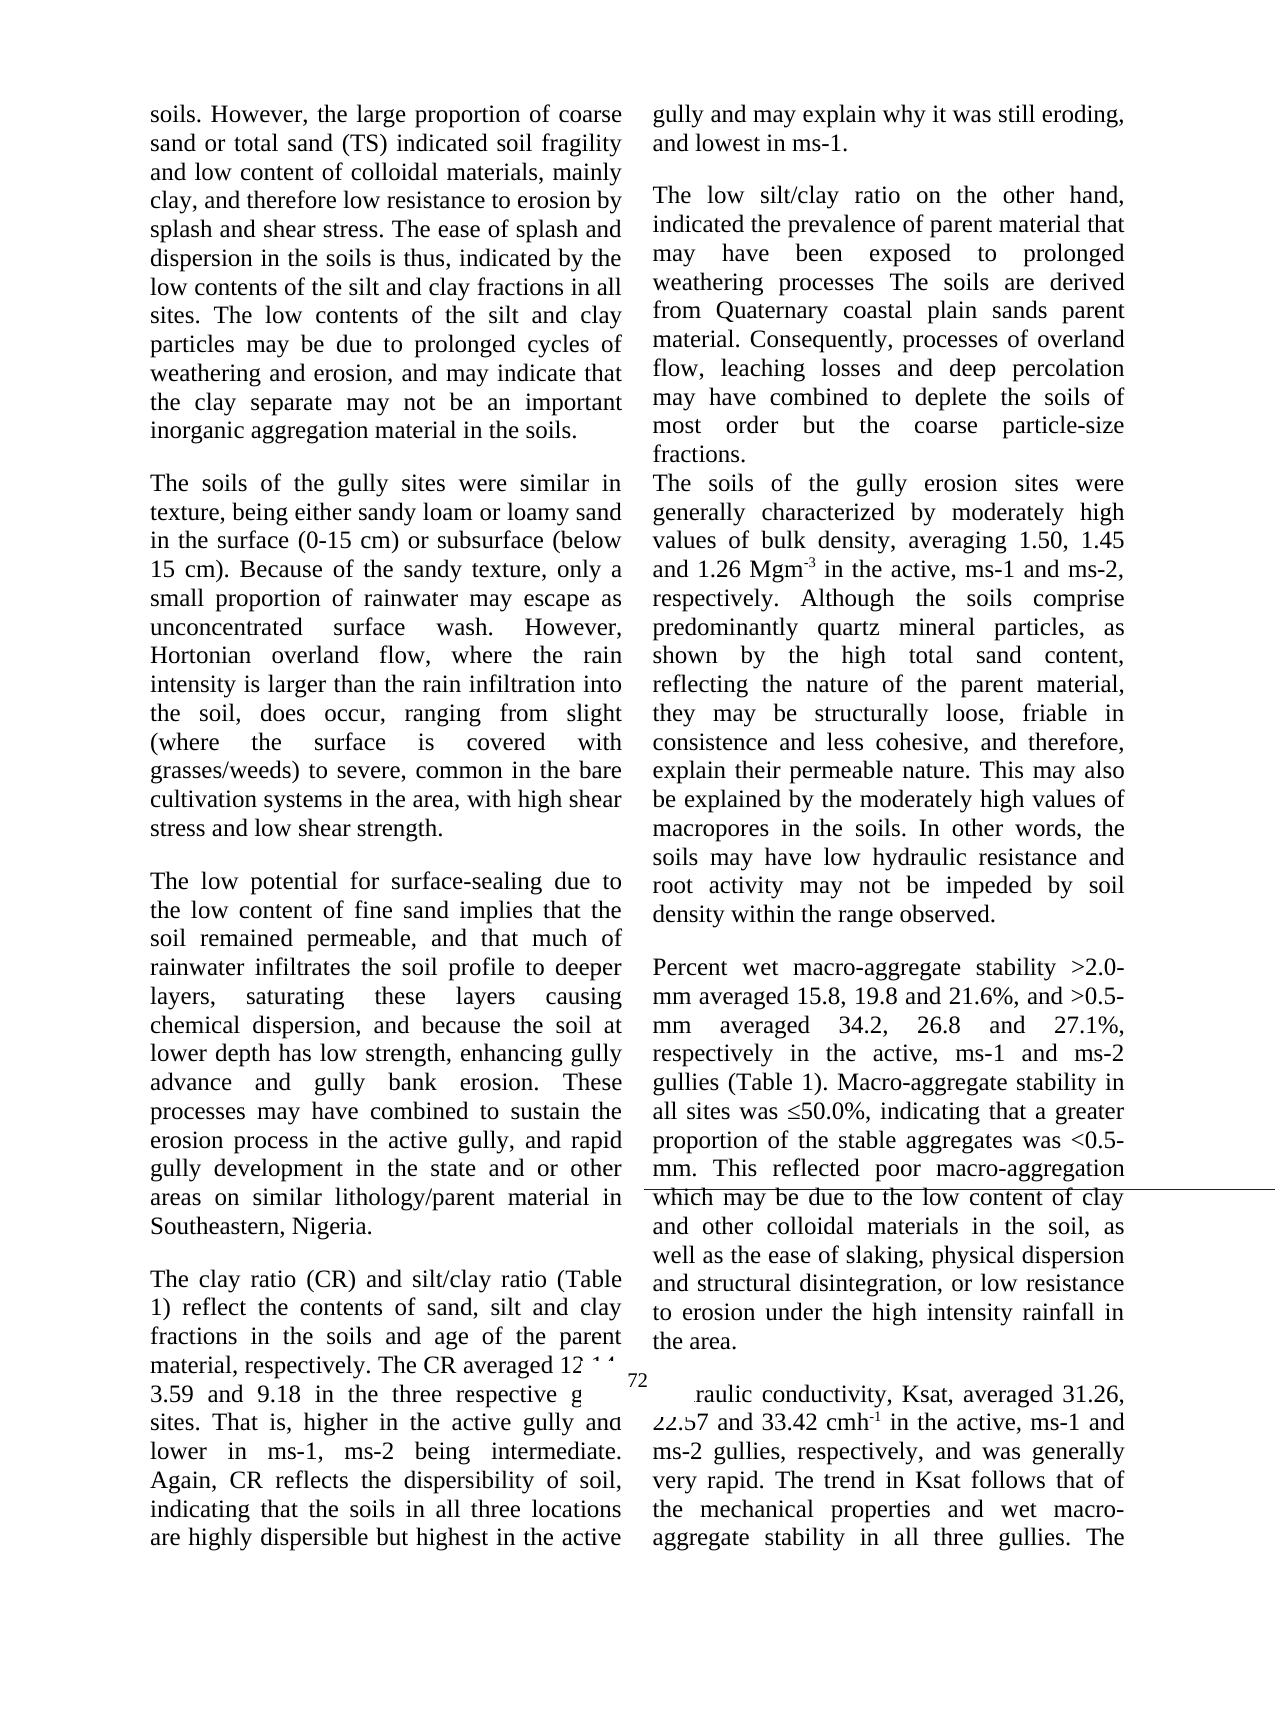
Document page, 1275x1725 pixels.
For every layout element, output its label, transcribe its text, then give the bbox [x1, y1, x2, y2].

text The soils of the gully sites were similar in texture, being either sandy loam or loamy sand in the surface (0-15 cm) or subsurface (below 15 cm). Because of the sandy texture, only a small proportion of rainwater may escape as unconcentrated surface wash. However, Hortonian overland flow, where the rain intensity is larger than the rain infiltration into the soil, does occur, ranging from slight (where the surface is covered with grasses/weeds) to severe, common in the bare cultivation systems in the area, with high shear stress and low shear strength. [150, 468, 622, 842]
text The clay ratio (CR) and silt/clay ratio (Table 1) reflect the contents of sand, silt and clay fractions in the soils and age of the parent material, respectively. The CR averaged 12.14, 3.59 and 9.18 in the three respective gully sites. That is, higher in the active gully and lower in ms-1, ms-2 being intermediate. Again, CR reflects the dispersibility of soil, indicating that the soils in all three locations are highly dispersible but highest in the active gully and may explain why it was still eroding, and lowest in ms-1. [150, 1264, 622, 1551]
text The soils of the gully erosion sites were generally characterized by moderately high values of bulk density, averaging 1.50, 1.45 and 1.26 Mgm-3 in the active, ms-1 and ms-2, respectively. Although the soils comprise predominantly quartz mineral particles, as shown by the high total sand content, reflecting the nature of the parent material, they may be structurally loose, friable in consistence and less cohesive, and therefore, explain their permeable nature. This may also be explained by the moderately high values of macropores in the soils. In other words, the soils may have low hydraulic resistance and root activity may not be impeded by soil density within the range observed. [652, 468, 1125, 928]
text The low potential for surface-sealing due to the low content of fine sand implies that the soil remained permeable, and that much of rainwater infiltrates the soil profile to deeper layers, saturating these layers causing chemical dispersion, and because the soil at lower depth has low strength, enhancing gully advance and gully bank erosion. These processes may have combined to sustain the erosion process in the active gully, and rapid gully development in the state and or other areas on similar lithology/parent material in Southeastern, Nigeria. [150, 866, 622, 1240]
text The low silt/clay ratio on the other hand, indicated the prevalence of parent material that may have been exposed to prolonged weathering processes The soils are derived from Quaternary coastal plain sands parent material. Consequently, processes of overland flow, leaching losses and deep percolation may have combined to deplete the soils of most order but the coarse particle-size fractions. [652, 181, 1125, 468]
text Percent wet macro-aggregate stability >2.0-mm averaged 15.8, 19.8 and 21.6%, and >0.5-mm averaged 34.2, 26.8 and 27.1%, respectively in the active, ms-1 and ms-2 gullies (Table 1). Macro-aggregate stability in all sites was ≤50.0%, indicating that a greater proportion of the stable aggregates was <0.5-mm. This reflected poor macro-aggregation which may be due to the low content of clay and other colloidal materials in the soil, as well as the ease of slaking, physical dispersion and structural disintegration, or low resistance to erosion under the high intensity rainfall in the area. [652, 952, 1125, 1355]
